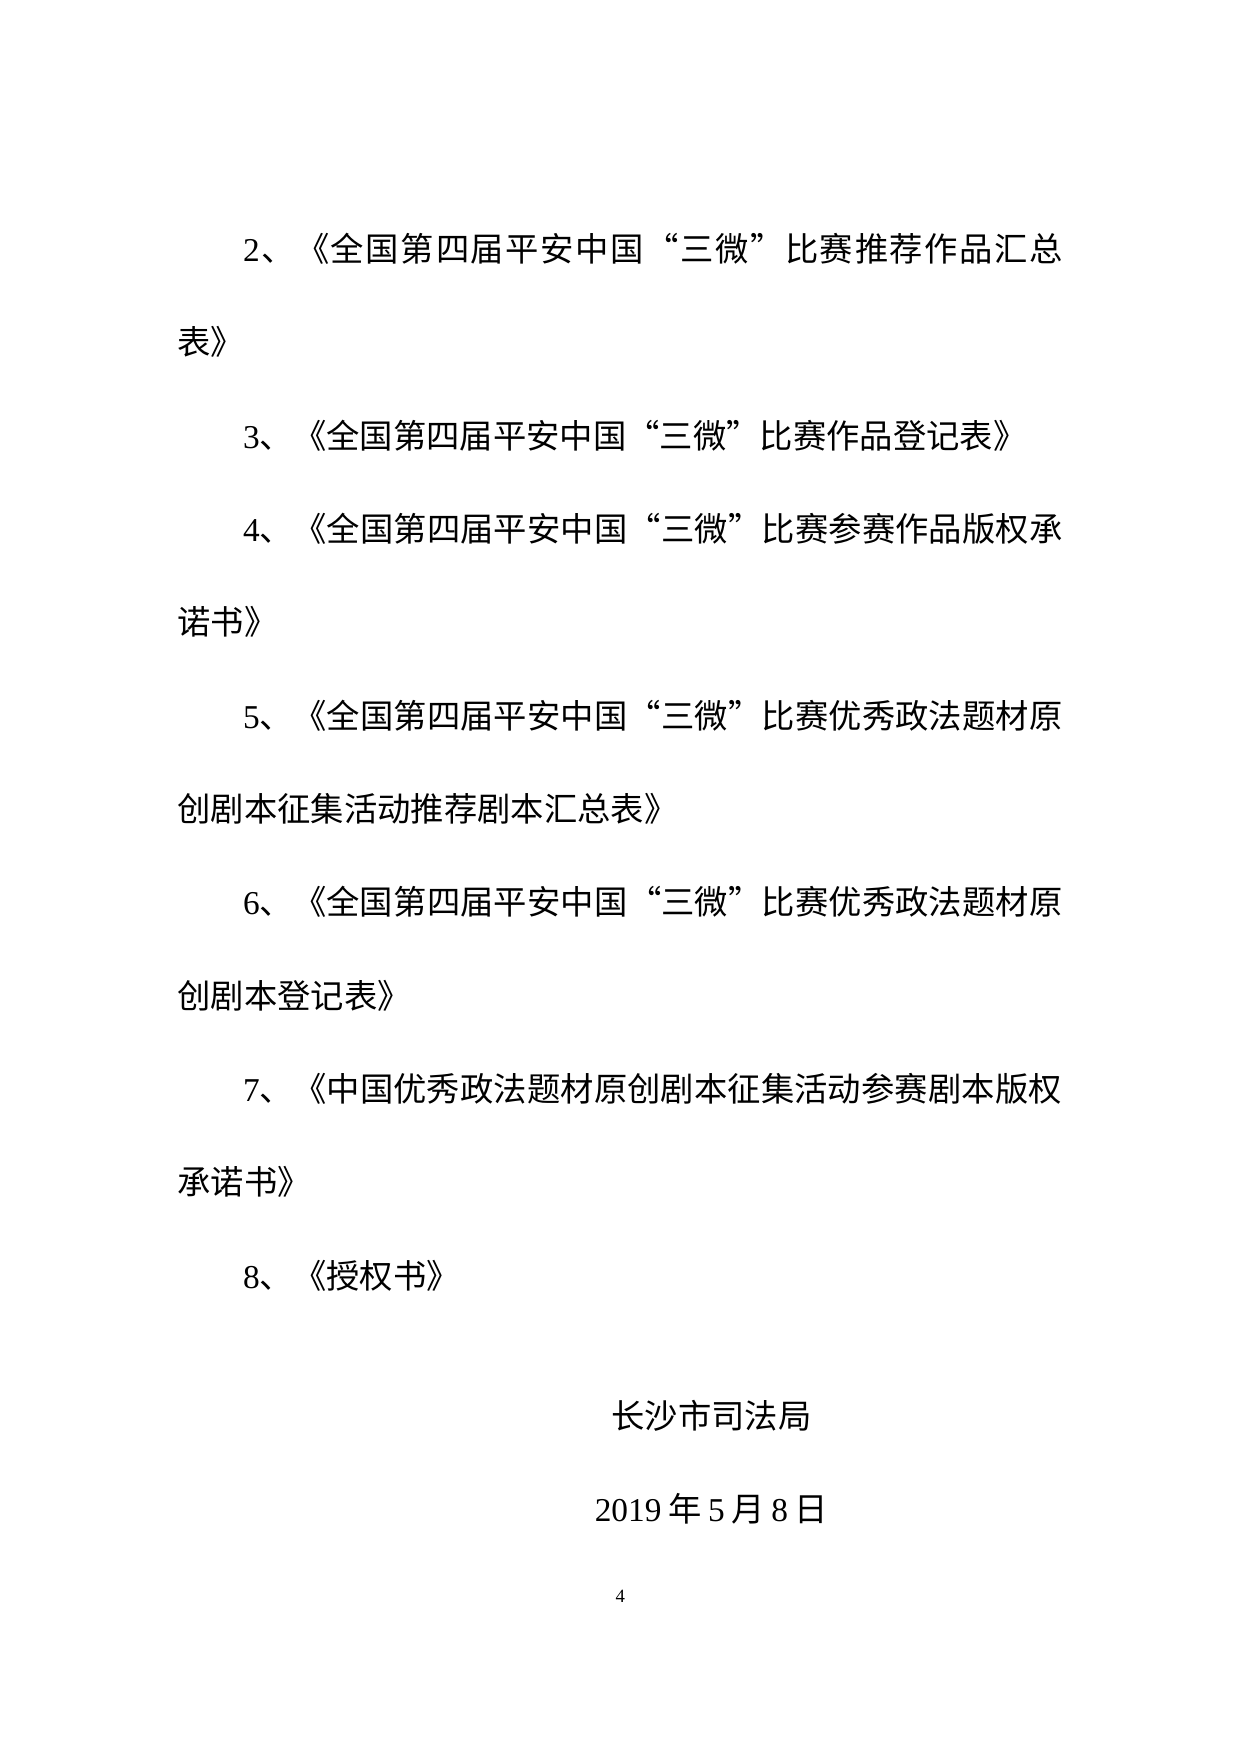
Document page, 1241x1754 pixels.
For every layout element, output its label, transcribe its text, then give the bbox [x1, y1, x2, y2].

text 5、《全国第四届平安中国“三微”比赛优秀政法题材原创剧本征集活动推荐剧本汇总表》 [177, 667, 1063, 854]
text 7、《中国优秀政法题材原创剧本征集活动参赛剧本版权承诺书》 [177, 1040, 1063, 1227]
text 4、《全国第四届平安中国“三微”比赛参赛作品版权承诺书》 [177, 480, 1063, 667]
text 2、《全国第四届平安中国“三微”比赛推荐作品汇总表》 [177, 200, 1063, 387]
text 3、《全国第四届平安中国“三微”比赛作品登记表》 [177, 387, 1063, 480]
text 8、《授权书》 [177, 1227, 1063, 1320]
text 6、《全国第四届平安中国“三微”比赛优秀政法题材原创剧本登记表》 [177, 854, 1063, 1040]
text 2019年5月8日 [177, 1460, 1063, 1554]
text 长沙市司法局 [177, 1367, 1063, 1460]
